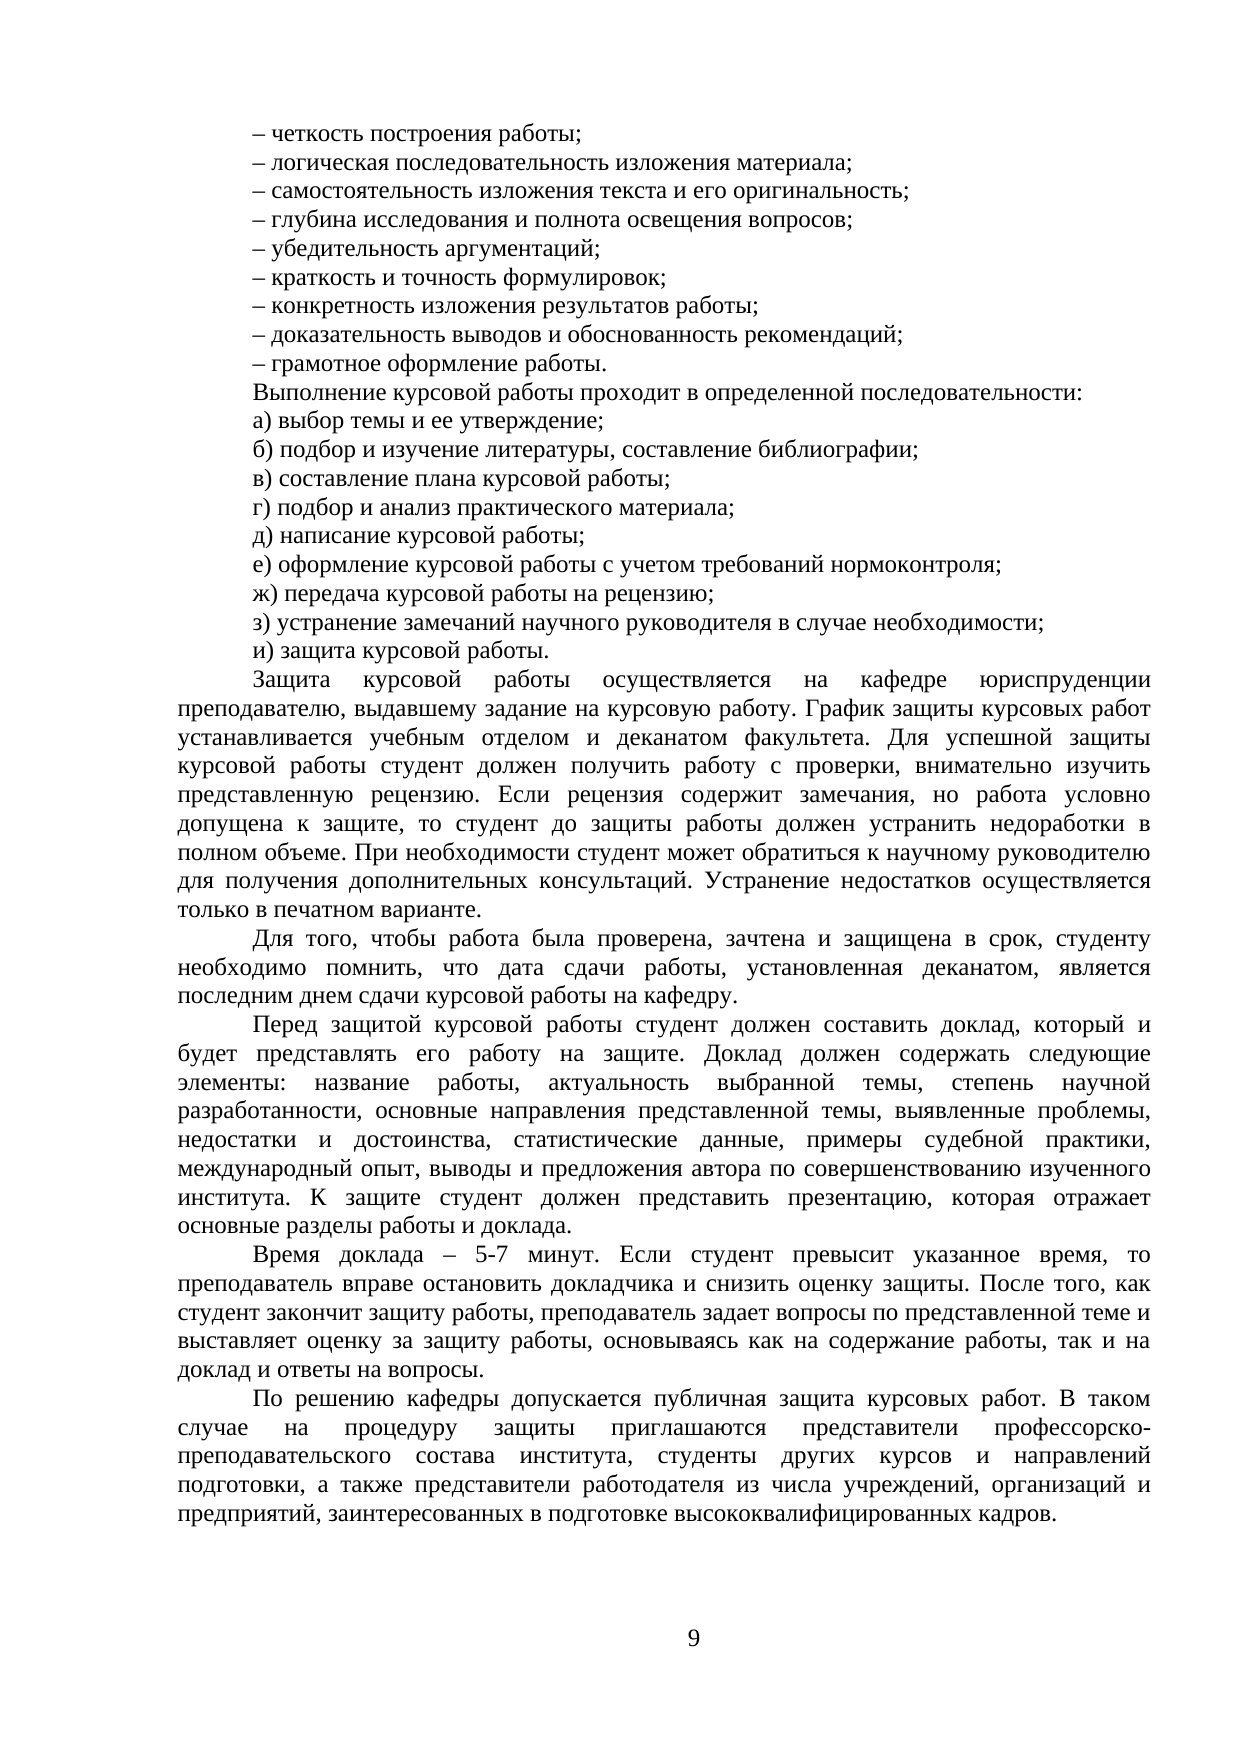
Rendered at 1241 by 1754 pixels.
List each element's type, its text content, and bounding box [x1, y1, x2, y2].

text в) составление плана курсовой работы; [177, 463, 1152, 492]
text – четкость построения работы; [177, 118, 1152, 147]
text б) подбор и изучение литературы, составление библиографии; [177, 434, 1152, 463]
text Выполнение курсовой работы проходит в определенной последовательности: [177, 377, 1152, 406]
text – логическая последовательность изложения материала; [177, 147, 1152, 176]
text Для того, чтобы работа была проверена, зачтена и защищена в срок, студенту необходимо помнить, что дата сдачи работы, установленная деканатом, является последним днем сдачи курсовой работы на кафедру. [177, 923, 1152, 1009]
text д) написание курсовой работы; [177, 521, 1152, 549]
text з) устранение замечаний научного руководителя в случае необходимости; [177, 607, 1152, 636]
text а) выбор темы и ее утверждение; [177, 406, 1152, 434]
text – грамотное оформление работы. [177, 348, 1152, 377]
text Перед защитой курсовой работы студент должен составить доклад, который и будет представлять его работу на защите. Доклад должен содержать следующие элементы: название работы, актуальность выбранной темы, степень научной разработанности, основные направления представленной темы, выявленные проблемы, недостатки и достоинства, статистические данные, примеры судебной практики, международный опыт, выводы и предложения автора по совершенствованию изученного института. К защите студент должен представить презентацию, которая отражает основные разделы работы и доклада. [177, 1009, 1152, 1239]
text – конкретность изложения результатов работы; [177, 291, 1152, 319]
text и) защита курсовой работы. [177, 636, 1152, 664]
text – доказательность выводов и обоснованность рекомендаций; [177, 319, 1152, 348]
text – самостоятельность изложения текста и его оригинальность; [177, 176, 1152, 204]
text – убедительность аргументаций; [177, 233, 1152, 262]
text По решению кафедры допускается публичная защита курсовых работ. В таком случае на процедуру защиты приглашаются представители профессорско-преподавательского состава института, студенты других курсов и направлений подготовки, а также представители работодателя из числа учреждений, организаций и предприятий, заинтересованных в подготовке высококвалифицированных кадров. [177, 1383, 1152, 1527]
text – краткость и точность формулировок; [177, 262, 1152, 291]
text ж) передача курсовой работы на рецензию; [177, 578, 1152, 607]
text Время доклада – 5-7 минут. Если студент превысит указанное время, то преподаватель вправе остановить докладчика и снизить оценку защиты. После того, как студент закончит защиту работы, преподаватель задает вопросы по представленной теме и выставляет оценку за защиту работы, основываясь как на содержание работы, так и на доклад и ответы на вопросы. [177, 1239, 1152, 1383]
text – глубина исследования и полнота освещения вопросов; [177, 204, 1152, 233]
text г) подбор и анализ практического материала; [177, 492, 1152, 521]
text Защита курсовой работы осуществляется на кафедре юриспруденции преподавателю, выдавшему задание на курсовую работу. График защиты курсовых работ устанавливается учебным отделом и деканатом факультета. Для успешной защиты курсовой работы студент должен получить работу с проверки, внимательно изучить представленную рецензию. Если рецензия содержит замечания, но работа условно допущена к защите, то студент до защиты работы должен устранить недоработки в полном объеме. При необходимости студент может обратиться к научному руководителю для получения дополнительных консультаций. Устранение недостатков осуществляется только в печатном варианте. [177, 664, 1152, 923]
text е) оформление курсовой работы с учетом требований нормоконтроля; [177, 549, 1152, 578]
